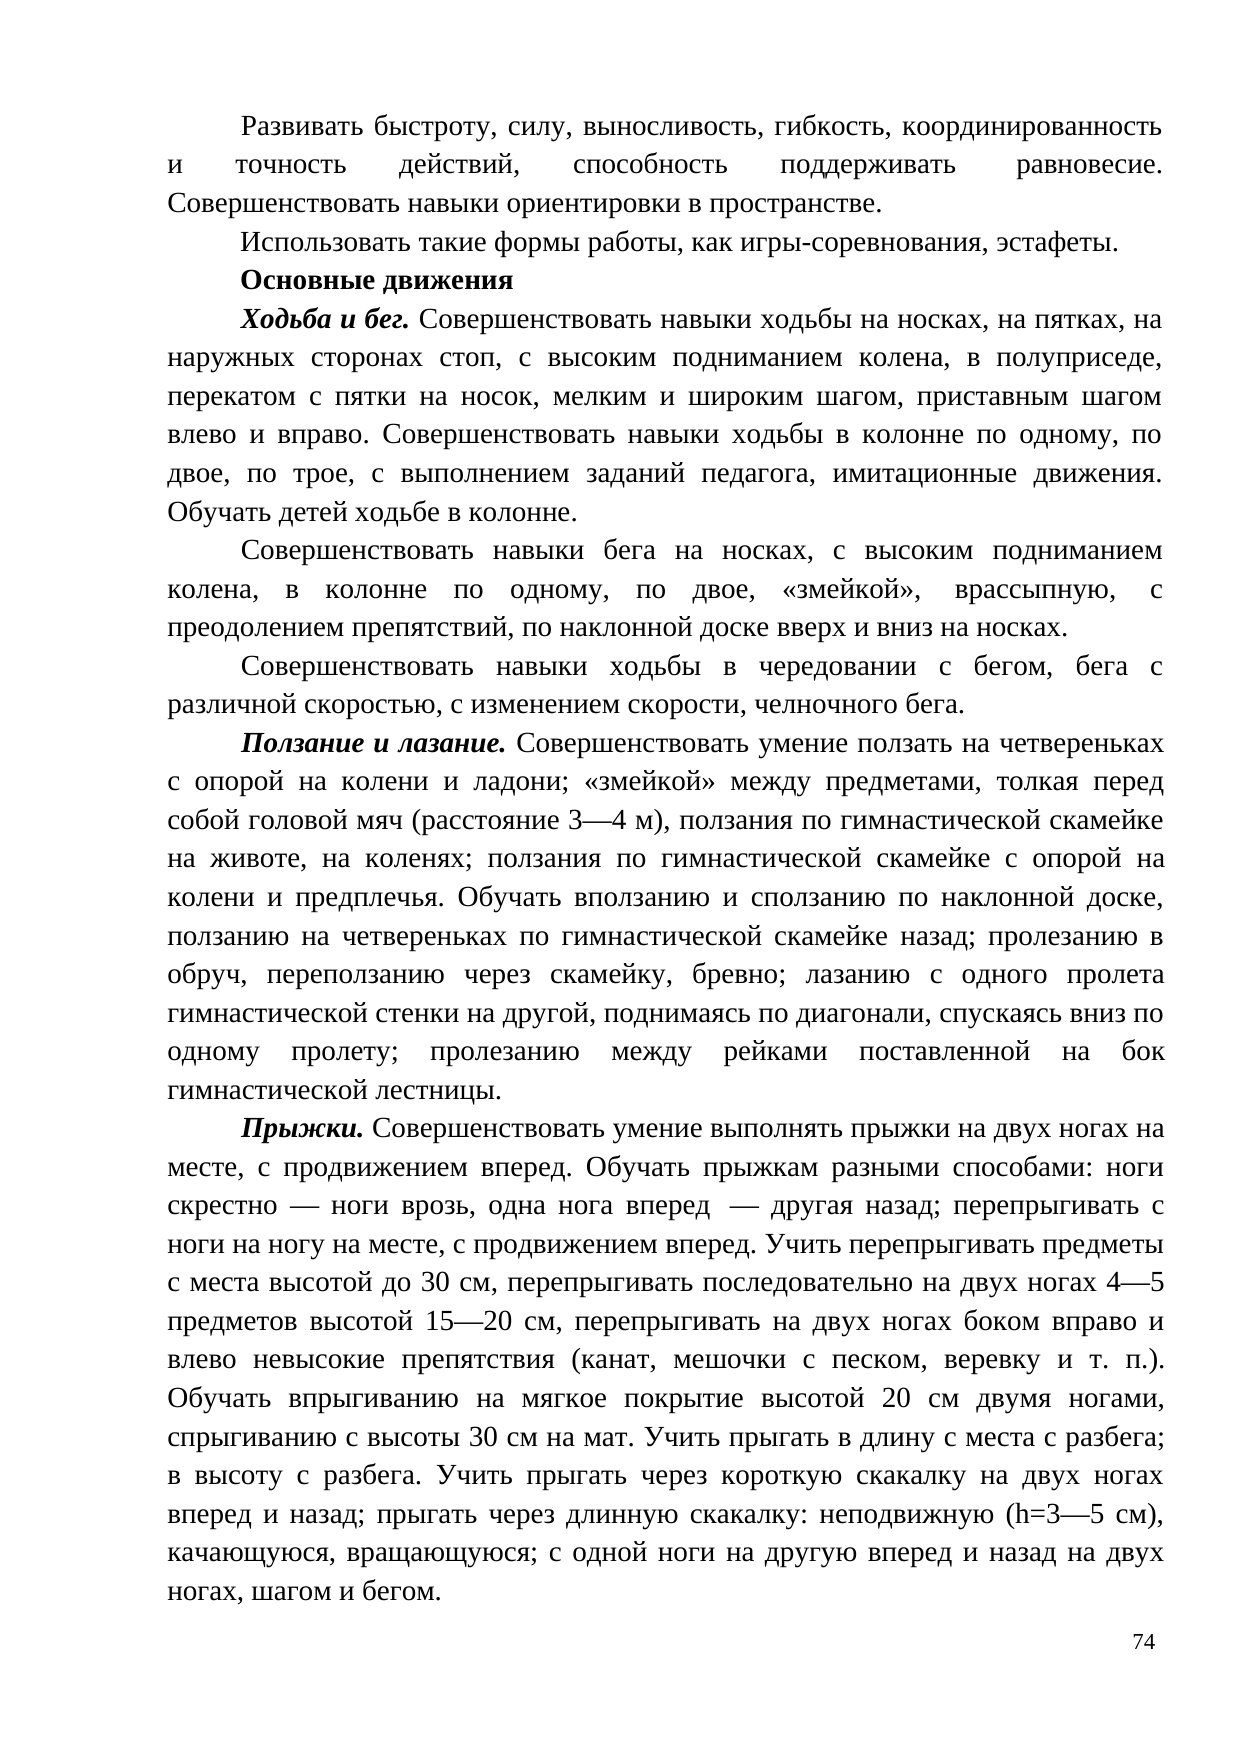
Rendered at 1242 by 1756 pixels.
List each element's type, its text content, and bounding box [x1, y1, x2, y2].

text Ползание и лазание. Совершенствовать умение ползать на четвереньках с опорой на колени и ладони; «змейкой» между предметами, толкая перед собой головой мяч (расстояние 3—4 м), ползания по гимнастической скамейке на животе, на коленях; ползания по гимнастической скамейке с опорой на колени и предплечья. Обучать вползанию и сползанию по наклонной доске, ползанию на четвереньках по гимнастической скамейке назад; пролезанию в обруч, переползанию через скамейку, бревно; лазанию с одного пролета гимнастической стенки на другой, поднимаясь по диагонали, спускаясь вниз по одному пролету; пролезанию между рейками поставленной на бок гимнастической лестницы. [167, 725, 1165, 1105]
text Использовать такие формы работы, как игры-соревнования, эстафеты. [240, 224, 1219, 257]
text Ходьба и бег. Совершенствовать навыки ходьбы на носках, на пятках, на наружных сторонах стоп, с высоким подниманием колена, в полуприседе, перекатом с пятки на носок, мелким и широким шагом, приставным шагом влево и вправо. Совершенствовать навыки ходьбы в колонне по одному, по двое, по трое, с выполнением заданий педагога, имитационные движения. Обучать детей ходьбе в колонне. [167, 301, 1163, 527]
text Совершенствовать навыки бега на носках, с высоким подниманием колена, в колонне по одному, по двое, «змейкой», врассыпную, с преодолением препятствий, по наклонной доске вверх и вниз на носках. [167, 532, 1163, 643]
subtitle Основные движения [240, 262, 1219, 296]
text Развивать быстроту, силу, выносливость, гибкость, координированность и точность действий, способность поддерживать равновесие. Совершенствовать навыки ориентировки в пространстве. [167, 108, 1163, 219]
text Прыжки. Совершенствовать умение выполнять прыжки на двух ногах на месте, с продвижением вперед. Обучать прыжкам разными способами: ноги скрестно — ноги врозь, одна нога вперед — другая назад; перепрыгивать с ноги на ногу на месте, с продвижением вперед. Учить перепрыгивать предметы с места высотой до 30 см, перепрыгивать последовательно на двух ногах 4—5 предметов высотой 15—20 см, перепрыгивать на двух ногах боком вправо и влево невысокие препятствия (канат, мешочки с песком, веревку и т. п.). Обучать впрыгиванию на мягкое покрытие высотой 20 см двумя ногами, спрыгиванию с высоты 30 см на мат. Учить прыгать в длину с места с разбега; в высоту с разбега. Учить прыгать через короткую скакалку на двух ногах вперед и назад; прыгать через длинную скакалку: неподвижную (h=3—5 см), качающуюся, вращающуюся; с одной ноги на другую вперед и назад на двух ногах, шагом и бегом. [167, 1110, 1165, 1606]
text Совершенствовать навыки ходьбы в чередовании с бегом, бега с различной скоростью, с изменением скорости, челночного бега. [167, 648, 1163, 720]
